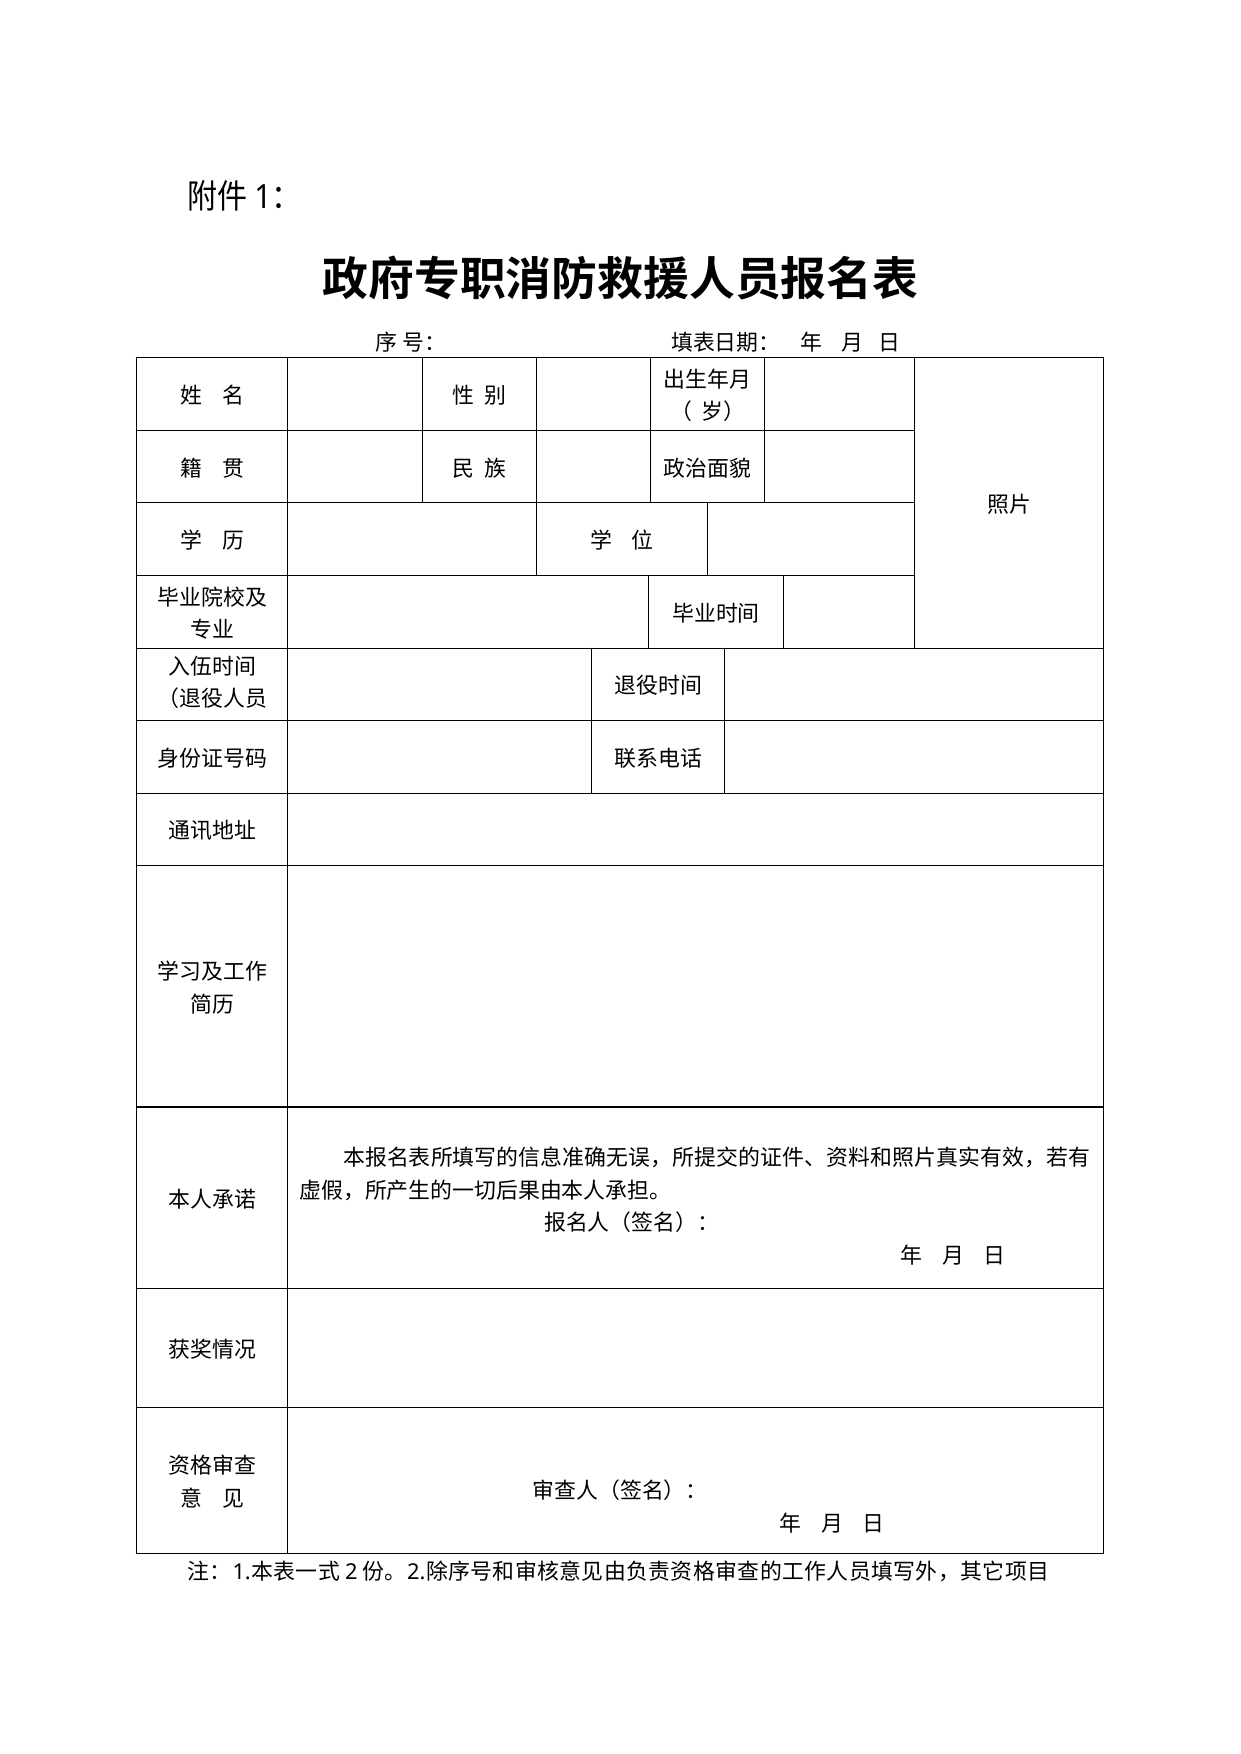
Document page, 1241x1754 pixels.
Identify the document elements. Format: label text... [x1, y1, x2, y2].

table_header 姓 名 [137, 358, 287, 429]
table_cell [288, 431, 422, 502]
table_cell 本报名表所填写的信息准确无误，所提交的证件、资料和照片真实有效，若有虚假，所产生的一切后果由本人承担。 报名人（签名）： 年 月 日 [288, 1108, 1103, 1287]
table_cell [288, 503, 536, 575]
text 附件1： [187, 162, 1110, 227]
table_cell 审查人（签名）： 年 月 日 [288, 1408, 1103, 1553]
table_cell 获奖情况 [137, 1289, 287, 1407]
table_cell 学 历 [137, 503, 287, 575]
table_cell 学习及工作简历 [137, 866, 287, 1106]
table_cell 民 族 [423, 431, 536, 502]
table_cell [288, 1289, 1103, 1407]
table_cell 籍 贯 [137, 431, 287, 502]
table_header [288, 358, 422, 429]
table_cell 毕业时间 [649, 576, 783, 647]
table_header 出生年月（ 岁） [651, 358, 764, 429]
table_header [765, 358, 914, 429]
table_cell [288, 576, 648, 647]
table_cell [784, 576, 914, 647]
table_cell [765, 431, 914, 502]
text 政府专职消防救援人员报名表 [187, 227, 1053, 324]
text 序 号： 填表日期： 年 月 日 [166, 324, 1110, 357]
table_header 照片 [915, 358, 1103, 647]
table_cell 入伍时间（退役人员填写） [137, 649, 287, 720]
table_cell 退役时间 [592, 649, 724, 720]
table_cell 毕业院校及专业 [137, 576, 287, 647]
table_header 性 别 [423, 358, 536, 429]
table_cell 政治面貌 [651, 431, 764, 502]
table_cell 资格审查 意 见 [137, 1408, 287, 1553]
table_cell 身份证号码 [137, 721, 287, 793]
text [187, 1554, 1053, 1586]
table_cell [288, 794, 1103, 865]
table_cell [708, 503, 914, 575]
table_cell [288, 721, 591, 793]
table_cell [725, 721, 1103, 793]
table_cell [288, 649, 591, 720]
table_cell 联系电话 [592, 721, 724, 793]
table_cell 学 位 [537, 503, 707, 575]
table_cell [537, 431, 650, 502]
table_cell 本人承诺 [137, 1108, 287, 1287]
table_cell [725, 649, 1103, 720]
table_cell 通讯地址 [137, 794, 287, 865]
table_header [537, 358, 650, 429]
table_cell [288, 866, 1103, 1106]
